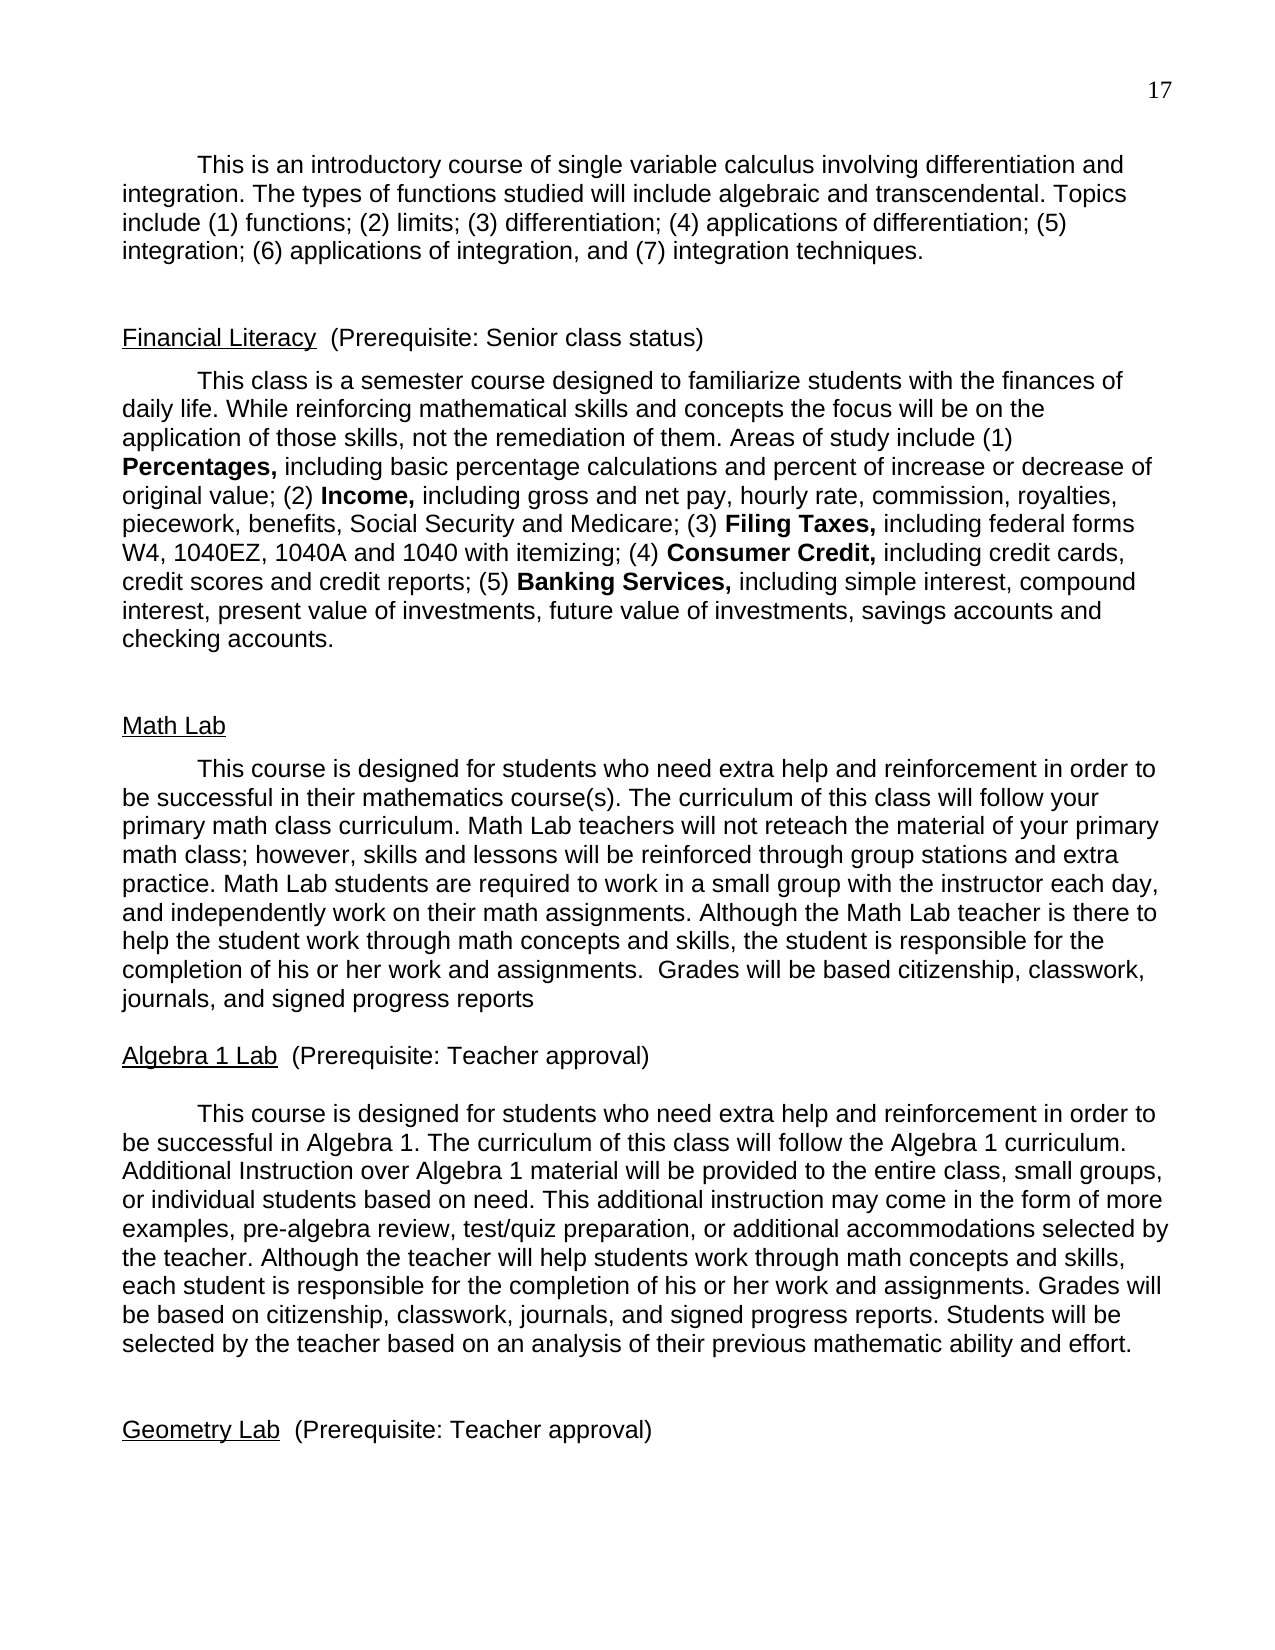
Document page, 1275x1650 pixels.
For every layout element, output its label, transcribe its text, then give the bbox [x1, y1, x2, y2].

text Financial Literacy (Prerequisite: Senior class status) [122, 322, 1172, 351]
text This class is a semester course designed to familiarize students with the finances of daily life. While reinforcing mathematical skills and concepts the focus will be on the application of those skills, not the remediation of them. Areas of study include (1) Percentages, including basic percentage calculations and percent of increase or decrease of original value; (2) Income, including gross and net pay, hourly rate, commission, royalties, piecework, benefits, Social Security and Medicare; (3) Filing Taxes, including federal forms W4, 1040EZ, 1040A and 1040 with itemizing; (4) Consumer Credit, including credit cards, credit scores and credit reports; (5) Banking Services, including simple interest, compound interest, present value of investments, future value of investments, savings accounts and checking accounts. [122, 366, 1172, 653]
text This course is designed for students who need extra help and reinforcement in order to be successful in Algebra 1. The curriculum of this class will follow the Algebra 1 curriculum. Additional Instruction over Algebra 1 material will be provided to the entire class, small groups, or individual students based on need. This additional instruction may come in the form of more examples, pre-algebra review, test/quiz preparation, or additional accommodations selected by the teacher. Although the teacher will help students work through math concepts and skills, each student is responsible for the completion of his or her work and assignments. Grades will be based on citizenship, classwork, journals, and signed progress reports. Students will be selected by the teacher based on an analysis of their previous mathematic ability and effort. [122, 1099, 1172, 1357]
text This is an introductory course of single variable calculus involving differentiation and integration. The types of functions studied will include algebraic and transcendental. Topics include (1) functions; (2) limits; (3) differentiation; (4) applications of differentiation; (5) integration; (6) applications of integration, and (7) integration techniques. [122, 150, 1172, 265]
text Algebra 1 Lab (Prerequisite: Teacher approval) [122, 1041, 1172, 1070]
text This course is designed for students who need extra help and reinforcement in order to be successful in their mathematics course(s). The curriculum of this class will follow your primary math class curriculum. Math Lab teachers will not reteach the material of your primary math class; however, skills and lessons will be reinforced through group stations and extra practice. Math Lab students are required to work in a small group with the instructor each day, and independently work on their math assignments. Although the Math Lab teacher is there to help the student work through math concepts and skills, the student is responsible for the completion of his or her work and assignments. Grades will be based citizenship, classwork, journals, and signed progress reports [122, 754, 1172, 1012]
text Math Lab [122, 711, 1172, 739]
text Geometry Lab (Prerequisite: Teacher approval) [122, 1415, 1172, 1444]
